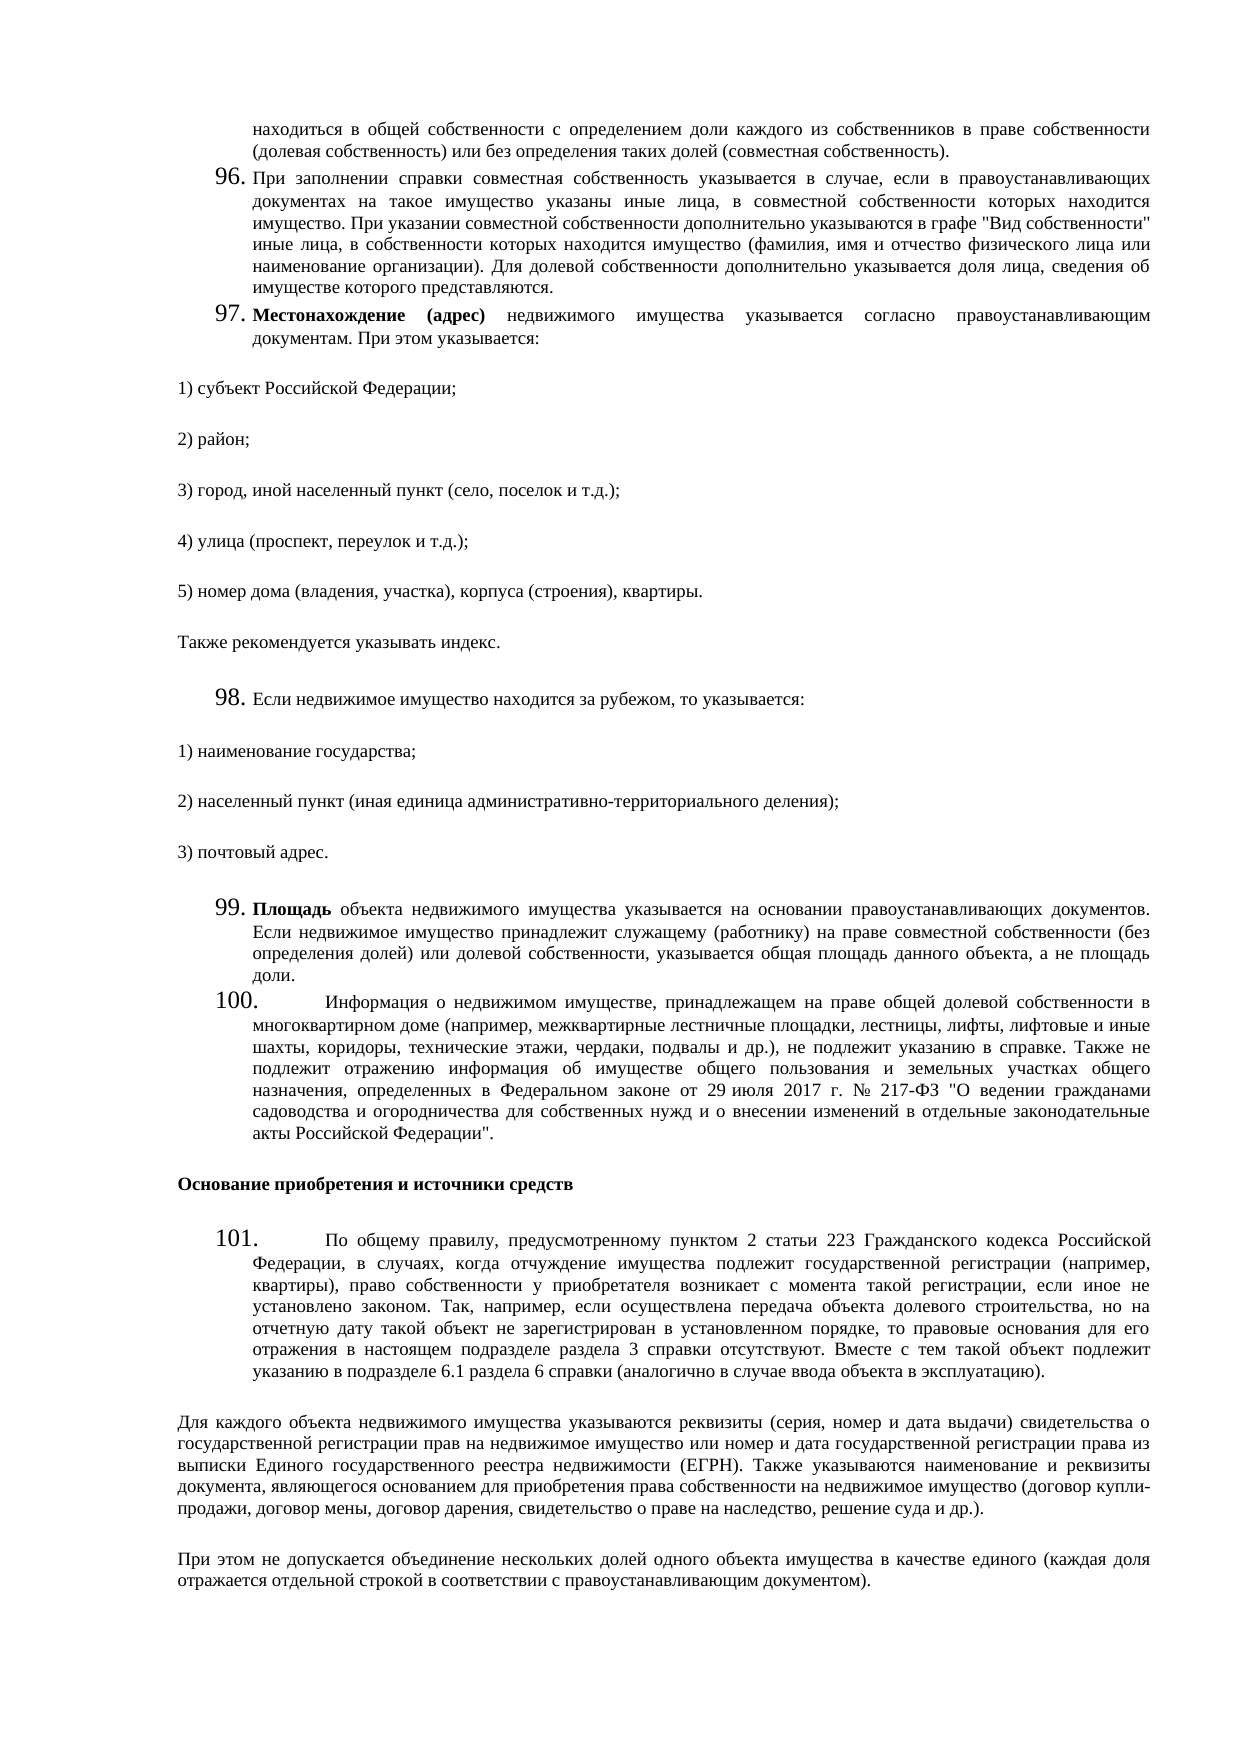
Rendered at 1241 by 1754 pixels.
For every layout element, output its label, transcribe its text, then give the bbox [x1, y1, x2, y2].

text 1) субъект Российской Федерации; [177, 377, 1152, 399]
text Для каждого объекта недвижимого имущества указываются реквизиты (серия, номер и дата выдачи) свидетельства о государственной регистрации прав на недвижимое имущество или номер и дата государственной регистрации права из выписки Единого государственного реестра недвижимости (ЕГРН). Также указываются наименование и реквизиты документа, являющегося основанием для приобретения права собственности на недвижимое имущество (договор купли-продажи, договор мены, договор дарения, свидетельство о праве на наследство, решение суда и др.). [177, 1411, 1152, 1518]
list Информация о недвижимом имуществе, принадлежащем на праве общей долевой собственности в многоквартирном доме (например, межквартирные лестничные площадки, лестницы, лифты, лифтовые и иные шахты, коридоры, технические этажи, чердаки, подвалы и др.), не подлежит указанию в справке. Также не подлежит отражению информация об имуществе общего пользования и земельных участках общего назначения, определенных в Федеральном законе от 29 июля 2017 г. № 217-ФЗ "О ведении гражданами садоводства и огородничества для собственных нужд и о внесении изменений в отдельные законодательные акты Российской Федерации". [215, 985, 1152, 1143]
text 5) номер дома (владения, участка), корпуса (строения), квартиры. [177, 580, 1152, 602]
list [215, 118, 1152, 161]
text 3) город, иной населенный пункт (село, поселок и т.д.); [177, 479, 1152, 500]
text 2) населенный пункт (иная единица административно-территориального деления); [177, 790, 1152, 812]
text 1) наименование государства; [177, 739, 1152, 761]
text Основание приобретения и источники средств [177, 1172, 1152, 1194]
list По общему правилу, предусмотренному пунктом 2 статьи 223 Гражданского кодекса Российской Федерации, в случаях, когда отчуждение имущества подлежит государственной регистрации (например, квартиры), право собственности у приобретателя возникает с момента такой регистрации, если иное не установлено законом. Так, например, если осуществлена передача объекта долевого строительства, но на отчетную дату такой объект не зарегистрирован в установленном порядке, то правовые основания для его отражения в настоящем подразделе раздела 3 справки отсутствуют. Вместе с тем такой объект подлежит указанию в подразделе 6.1 раздела 6 справки (аналогично в случае ввода объекта в эксплуатацию). [215, 1223, 1152, 1381]
list При заполнении справки совместная собственность указывается в случае, если в правоустанавливающих документах на такое имущество указаны иные лица, в совместной собственности которых находится имущество. При указании совместной собственности дополнительно указываются в графе "Вид собственности" иные лица, в собственности которых находится имущество (фамилия, имя и отчество физического лица или наименование организации). Для долевой собственности дополнительно указывается доля лица, сведения об имуществе которого представляются. [215, 161, 1152, 298]
text Также рекомендуется указывать индекс. [177, 631, 1152, 652]
text 3) почтовый адрес. [177, 841, 1152, 863]
list Если недвижимое имущество находится за рубежом, то указывается: [215, 682, 1152, 710]
text 4) улица (проспект, переулок и т.д.); [177, 529, 1152, 551]
text При этом не допускается объединение нескольких долей одного объекта имущества в качестве единого (каждая доля отражается отдельной строкой в соответствии с правоустанавливающим документом). [177, 1547, 1152, 1591]
list Местонахождение (адрес) недвижимого имущества указывается согласно правоустанавливающим документам. При этом указывается: [215, 298, 1152, 348]
text 2) район; [177, 428, 1152, 449]
list Площадь объекта недвижимого имущества указывается на основании правоустанавливающих документов. Если недвижимое имущество принадлежит служащему (работнику) на праве совместной собственности (без определения долей) или долевой собственности, указывается общая площадь данного объекта, а не площадь доли. [215, 892, 1152, 985]
